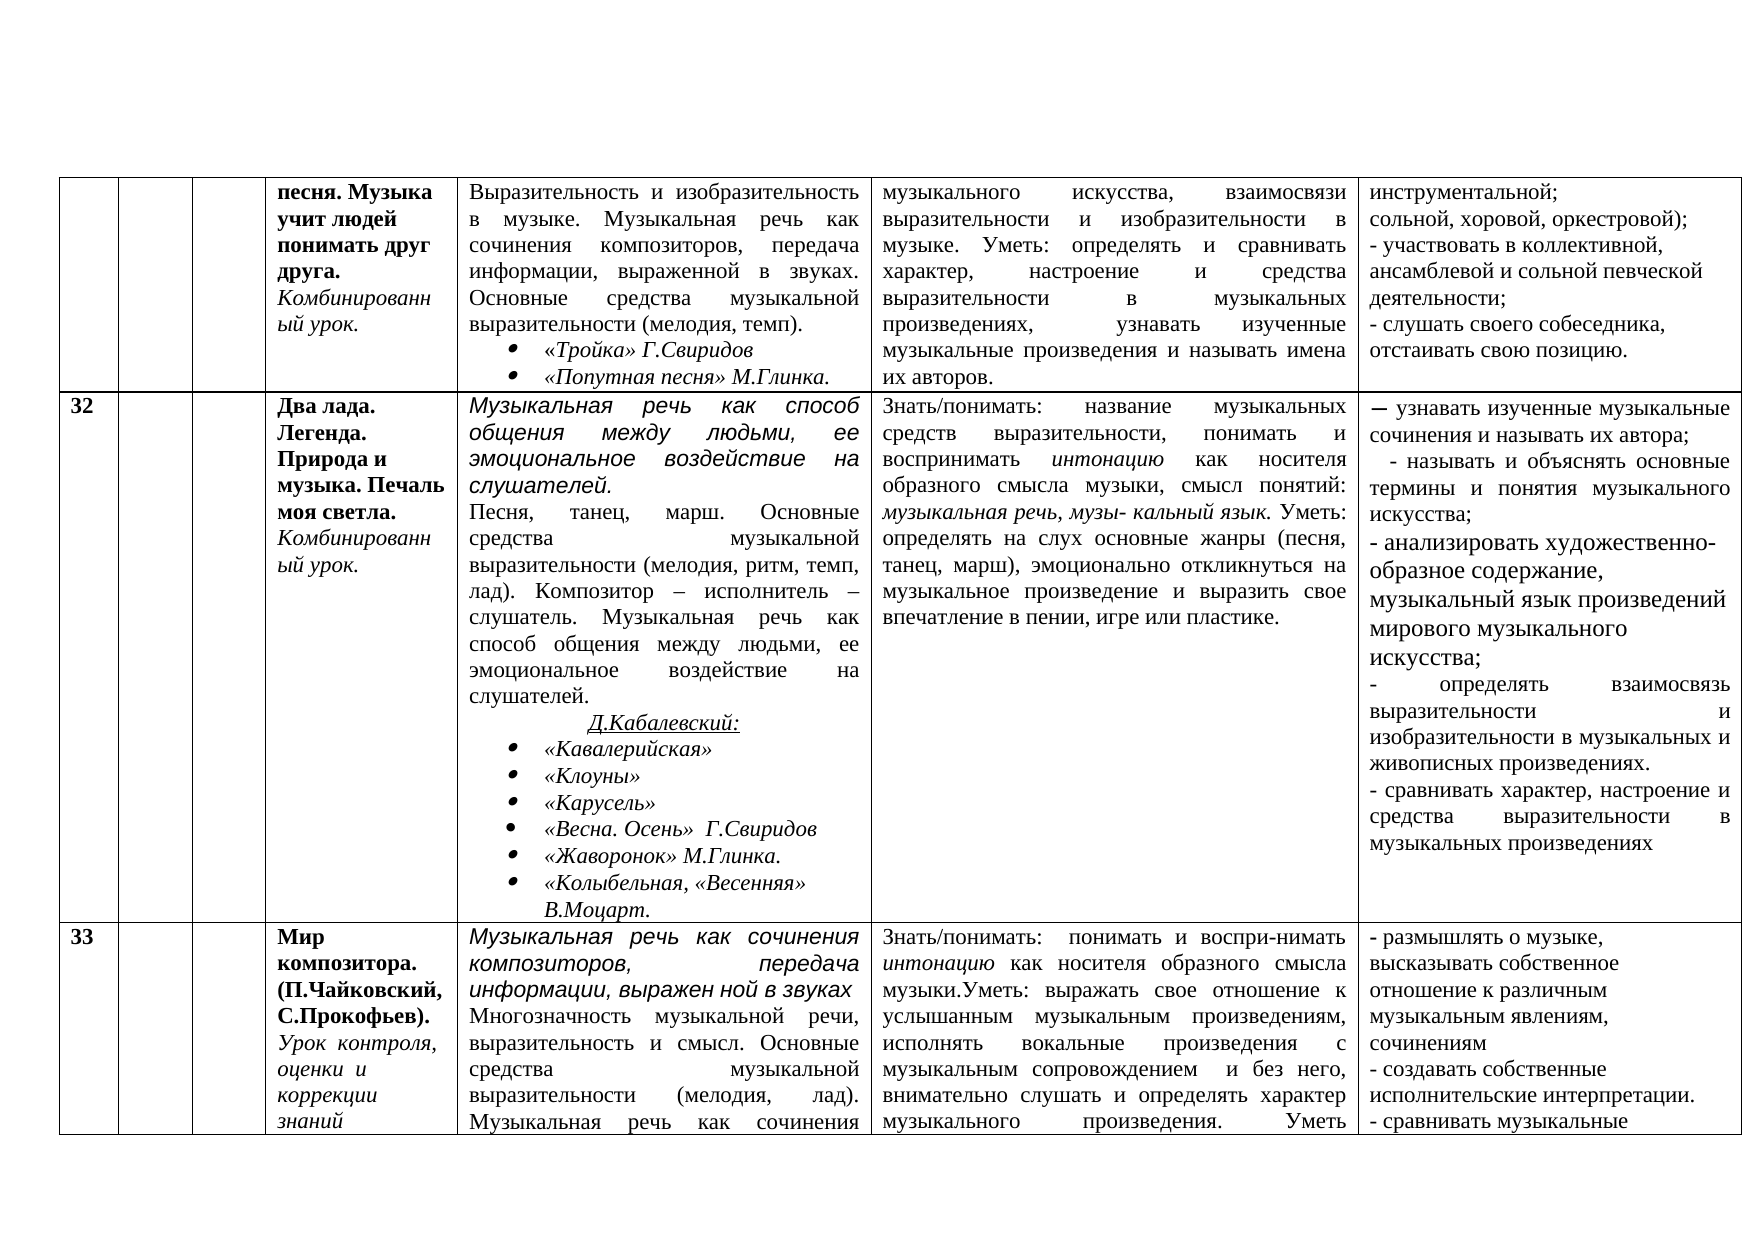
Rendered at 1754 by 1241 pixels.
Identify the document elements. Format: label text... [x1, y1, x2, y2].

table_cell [1359, 178, 1741, 391]
table_cell Музыкальная речь как способ общения между людьми, ее эмоциональное воздействие на слушателей. Песня, танец, марш. Основные средства музыкальной выразительности (мелодия, ритм, темп, лад). Композитор – исполнитель – слушатель. Музыкальная речь как способ общения между людьми, ее эмоциональное воздействие на слушателей. Д.Кабалевский: «Кавалерийская» «Клоуны» «Карусель» «Весна. Осень» Г.Свиридов «Жаворонок» М.Глинка. «Колыбельная, «Весенняя» В.Моцарт. [458, 393, 871, 922]
table_cell Два лада. Легенда. Природа и музыка. Печаль моя светла. Комбинированный урок. [266, 393, 457, 922]
table_cell [119, 393, 192, 922]
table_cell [458, 178, 871, 391]
table_cell [193, 178, 265, 391]
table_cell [458, 923, 871, 1134]
table_cell 32 [60, 393, 118, 922]
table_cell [872, 178, 1358, 391]
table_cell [872, 923, 1358, 1134]
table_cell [1359, 923, 1741, 1134]
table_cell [266, 923, 457, 1134]
table_cell 31 [60, 178, 118, 391]
table_cell [193, 393, 265, 922]
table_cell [266, 178, 457, 391]
table_cell - узнавать изученные музыкальные сочинения и называть их автора; - называть и объяснять основные термины и понятия музыкального искусства; - анализировать художественно-образное содержание, музыкальный язык произведений мирового музыкального искусства; - определять взаимосвязь выразительности и изобразительности в музыкальных и живописных произведениях. - сравнивать характер, настроение и средства выразительности в музыкальных произведениях [1359, 393, 1741, 922]
table_cell 33 [60, 923, 118, 1134]
table_cell [193, 923, 265, 1134]
table_cell Знать/понимать: название музыкальных средств выразительности, понимать и воспринимать интонацию как носителя образного смысла музыки, смысл понятий: музыкальная речь, музы- кальный язык. Уметь: определять на слух основные жанры (песня, танец, марш), эмоционально откликнуться на музыкальное произведение и выразить свое впечатление в пении, игре или пластике. [872, 393, 1358, 922]
table_cell [119, 923, 192, 1134]
table_cell [119, 178, 192, 391]
